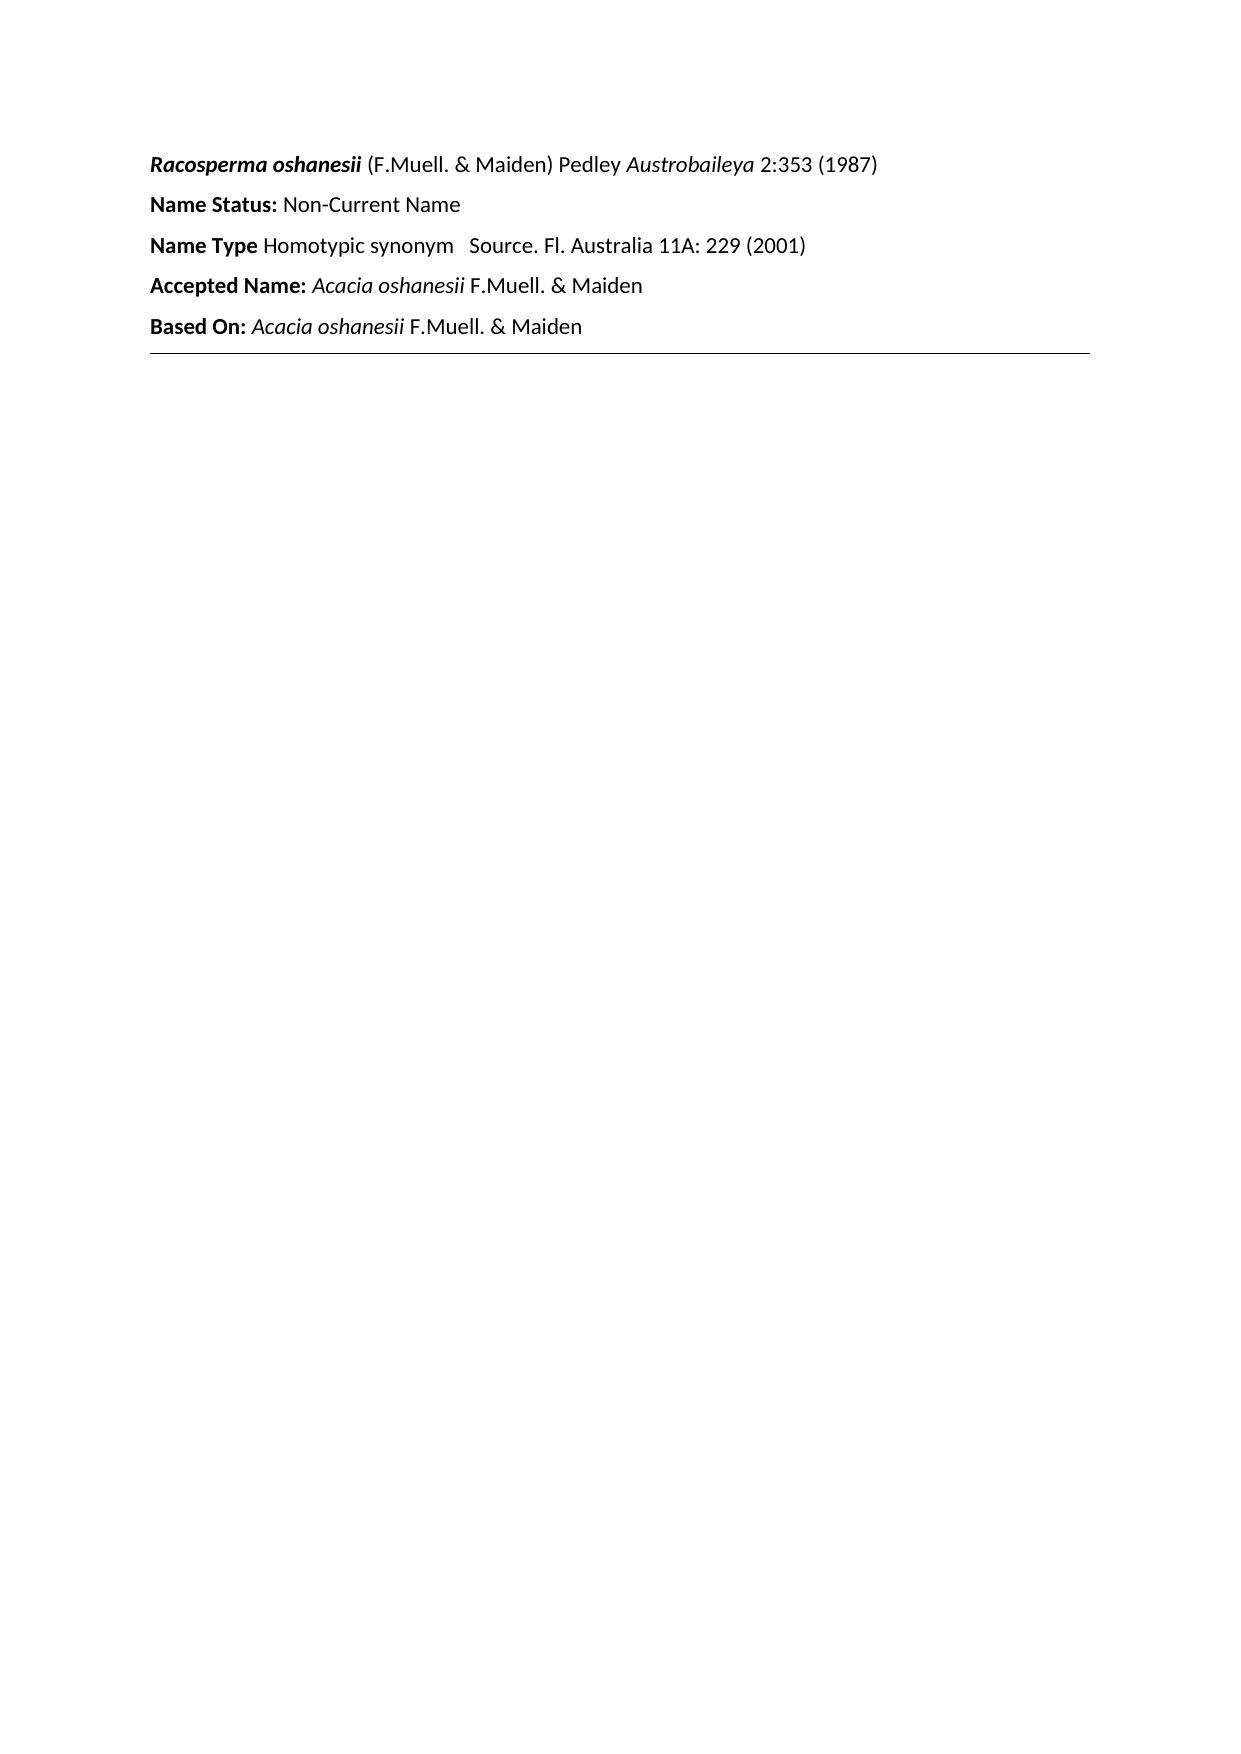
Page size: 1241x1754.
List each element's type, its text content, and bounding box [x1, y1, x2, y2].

text Based On: Acacia oshanesii F.Muell. & Maiden [150, 312, 1090, 340]
text Name Type Homotypic synonym Source. Fl. Australia 11A: 229 (2001) [150, 231, 1090, 259]
text Racosperma oshanesii (F.Muell. & Maiden) Pedley Austrobaileya 2:353 (1987) [150, 150, 1090, 178]
text Accepted Name: Acacia oshanesii F.Muell. & Maiden [150, 272, 1090, 299]
text Name Status: Non-Current Name [150, 191, 1090, 218]
